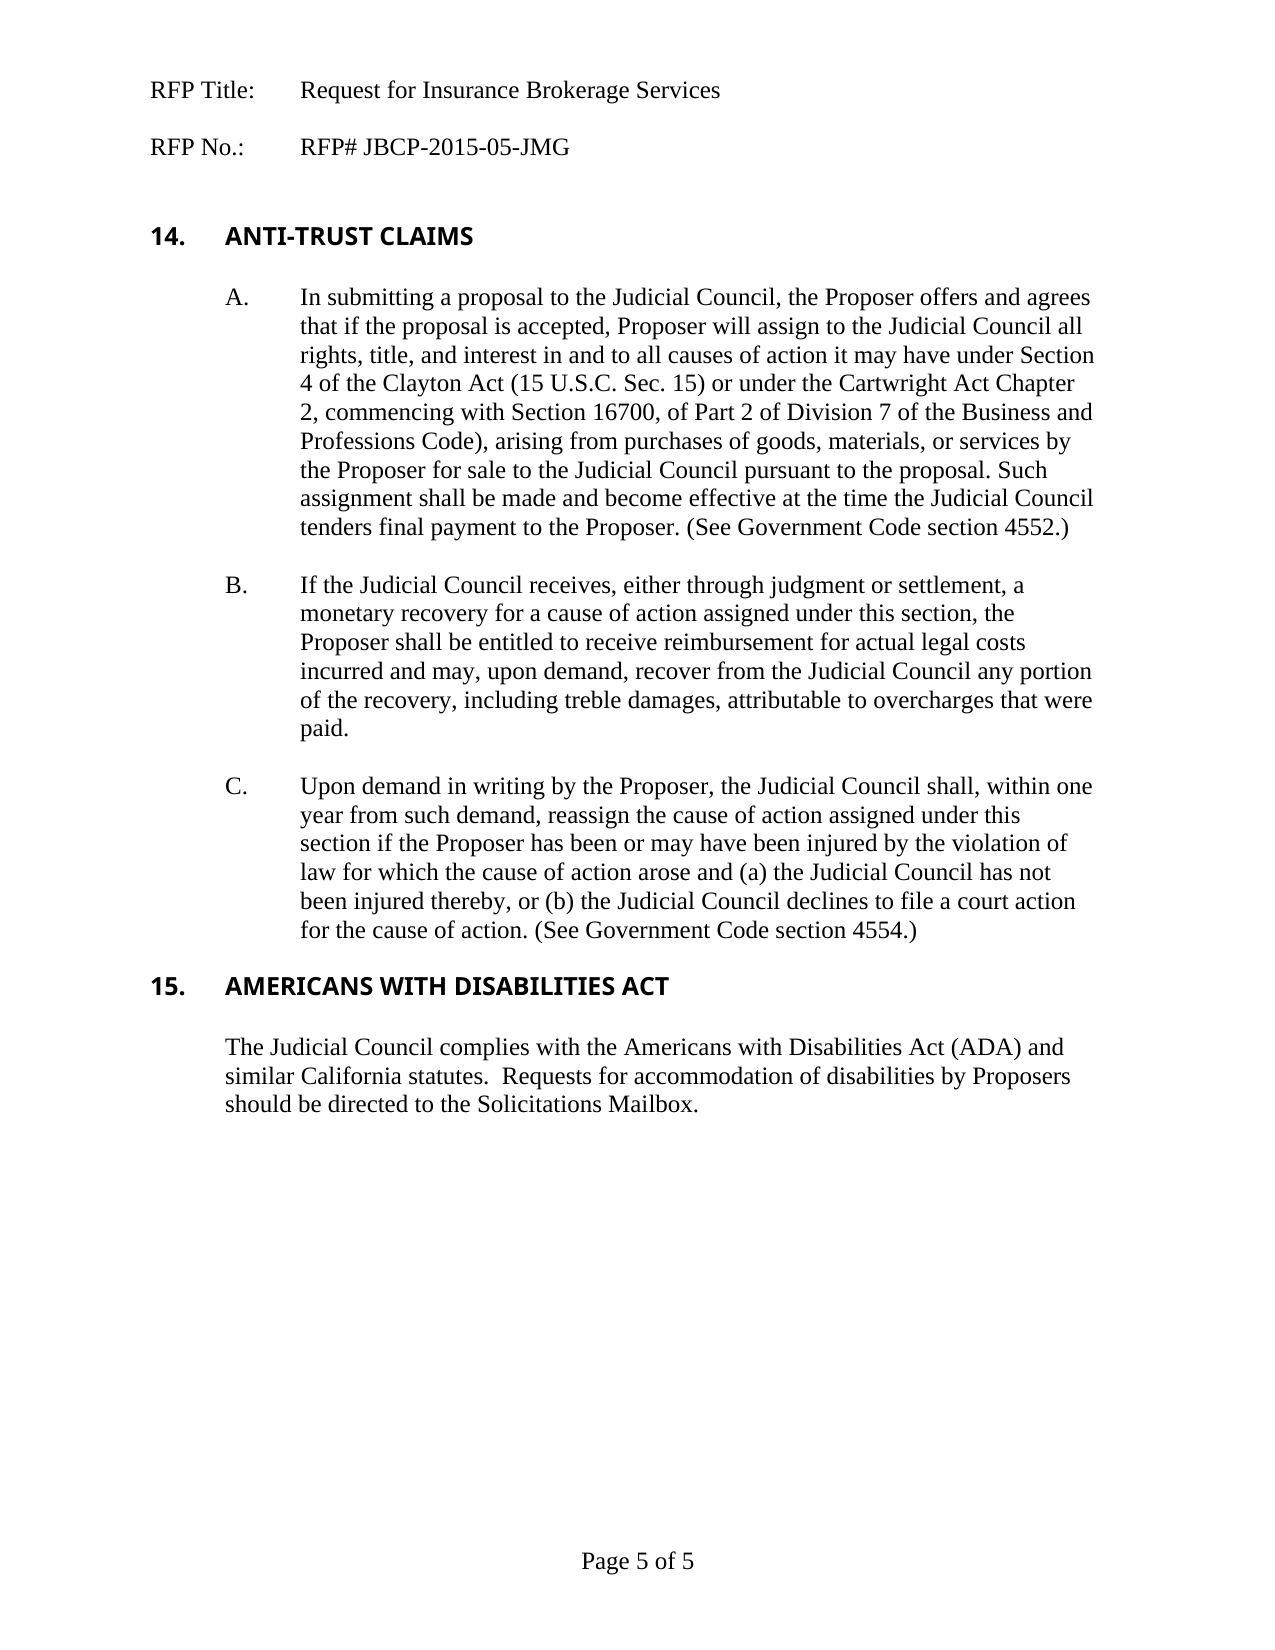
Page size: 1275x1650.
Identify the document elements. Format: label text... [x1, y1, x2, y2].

subtitle C. Upon demand in writing by the Proposer, the Judicial Council shall, within one year from such demand, reassign the cause of action assigned under this section if the Proposer has been or may have been injured by the violation of law for which the cause of action arose and (a) the Judicial Council has not been injured thereby, or (b) the Judicial Council declines to file a court action for the cause of action. (See Government Code section 4554.) [225, 771, 1095, 943]
subtitle B. If the Judicial Council receives, either through judgment or settlement, a monetary recovery for a cause of action assigned under this section, the Proposer shall be entitled to receive reimbursement for actual legal costs incurred and may, upon demand, recover from the Judicial Council any portion of the recovery, including treble damages, attributable to overcharges that were paid. [225, 570, 1095, 742]
list AMERICANS WITH DISABILITIES ACT [150, 968, 1125, 1003]
list anti-trust claims [150, 219, 1125, 253]
subtitle A. In submitting a proposal to the Judicial Council, the Proposer offers and agrees that if the proposal is accepted, Proposer will assign to the Judicial Council all rights, title, and interest in and to all causes of action it may have under Section 4 of the Clayton Act (15 U.S.C. Sec. 15) or under the Cartwright Act Chapter 2, commencing with Section 16700, of Part 2 of Division 7 of the Business and Professions Code), arising from purchases of goods, materials, or services by the Proposer for sale to the Judicial Council pursuant to the proposal. Such assignment shall be made and become effective at the time the Judicial Council tenders final payment to the Proposer. (See Government Code section 4552.) [225, 282, 1095, 541]
subtitle The Judicial Council complies with the Americans with Disabilities Act (ADA) and similar California statutes. Requests for accommodation of disabilities by Proposers should be directed to the Solicitations Mailbox. [225, 1032, 1095, 1118]
